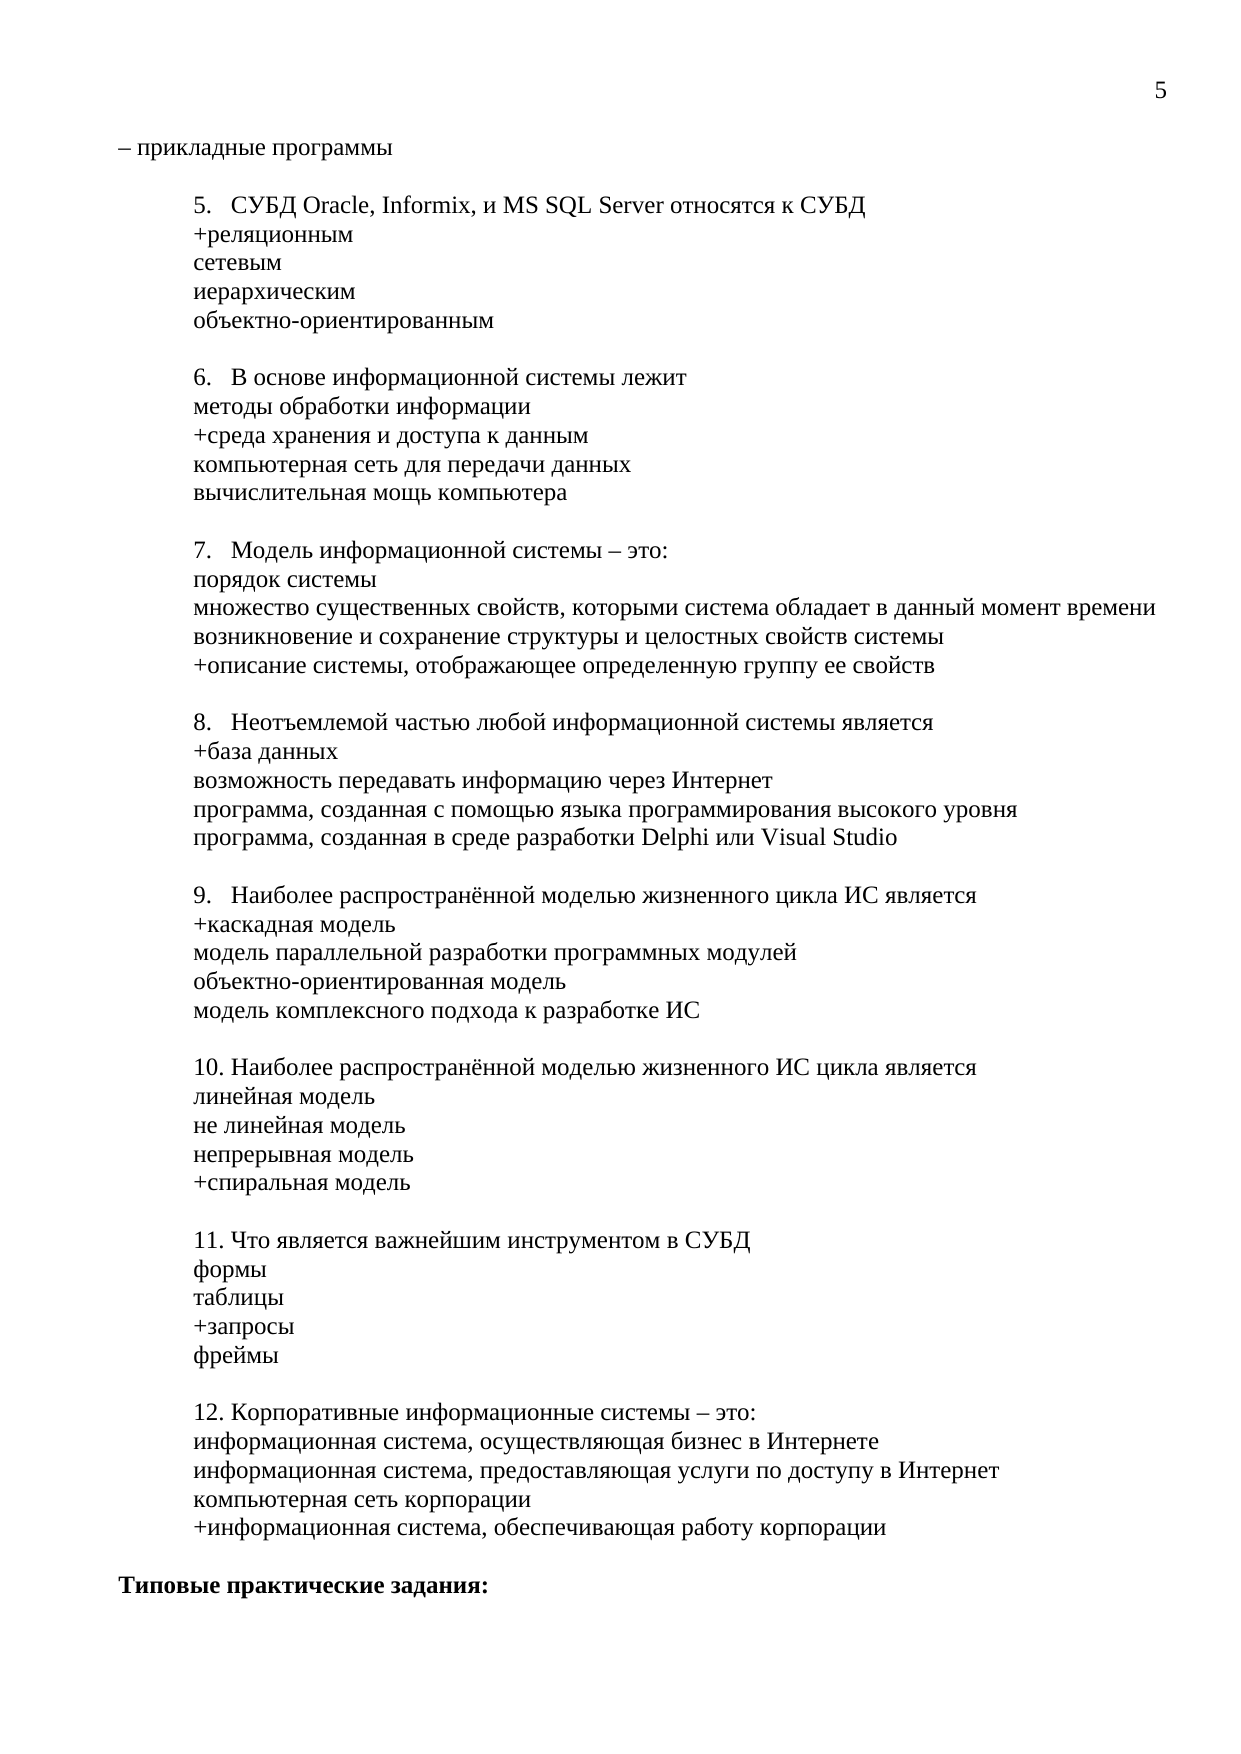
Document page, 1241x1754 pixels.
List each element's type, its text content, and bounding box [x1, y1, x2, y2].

text программа, созданная с помощью языка программирования высокого уровня [193, 794, 1167, 822]
text возникновение и сохранение структуры и целостных свойств системы [193, 621, 1167, 650]
list В основе информационной системы лежит [193, 362, 1167, 391]
text линейная модель [193, 1081, 1167, 1110]
list Наиболее распространённой моделью жизненного цикла ИС является [193, 880, 1167, 909]
text множество существенных свойств, которыми система обладает в данный момент времени [193, 592, 1167, 621]
text сетевым [193, 247, 1167, 276]
list СУБД Oracle, Informix, и MS SQL Server относятся к СУБД [193, 190, 1167, 219]
text фреймы [193, 1340, 1167, 1369]
text возможность передавать информацию через Интернет [193, 765, 1167, 794]
text программа, созданная в среде разработки Delphi или Visual Studio [193, 822, 1167, 851]
text объектно-ориентированным [193, 305, 1167, 334]
text методы обработки информации [193, 391, 1167, 420]
text информационная система, осуществляющая бизнес в Интернете [193, 1426, 1167, 1455]
text +описание системы, отображающее определенную группу ее свойств [193, 650, 1167, 679]
text +каскадная модель [193, 909, 1167, 937]
text – прикладные программы [118, 132, 1167, 161]
text +база данных [193, 736, 1167, 765]
text непрерывная модель [193, 1139, 1167, 1167]
text не линейная модель [193, 1110, 1167, 1139]
text вычислительная мощь компьютера [193, 477, 1167, 506]
text объектно-ориентированная модель [193, 966, 1167, 995]
text Типовые практические задания: [118, 1570, 1167, 1599]
list Наиболее распространённой моделью жизненного ИС цикла является [193, 1052, 1167, 1081]
text +запросы [193, 1311, 1167, 1340]
list Неотъемлемой частью любой информационной системы является [193, 707, 1167, 736]
text таблицы [193, 1282, 1167, 1311]
text +информационная система, обеспечивающая работу корпорации [193, 1512, 1167, 1541]
text +среда хранения и доступа к данным [193, 420, 1167, 449]
text компьютерная сеть для передачи данных [193, 449, 1167, 477]
text информационная система, предоставляющая услуги по доступу в Интернет [193, 1455, 1167, 1484]
text формы [193, 1254, 1167, 1282]
text компьютерная сеть корпорации [193, 1484, 1167, 1512]
list Корпоративные информационные системы – это: [193, 1397, 1167, 1426]
text +реляционным [193, 219, 1167, 247]
text порядок системы [193, 564, 1167, 592]
text модель комплексного подхода к разработке ИС [193, 995, 1167, 1024]
text модель параллельной разработки программных модулей [193, 937, 1167, 966]
text +спиральная модель [193, 1167, 1167, 1196]
text иерархическим [193, 276, 1167, 305]
list Что является важнейшим инструментом в СУБД [193, 1225, 1167, 1254]
list Модель информационной системы – это: [193, 535, 1167, 564]
